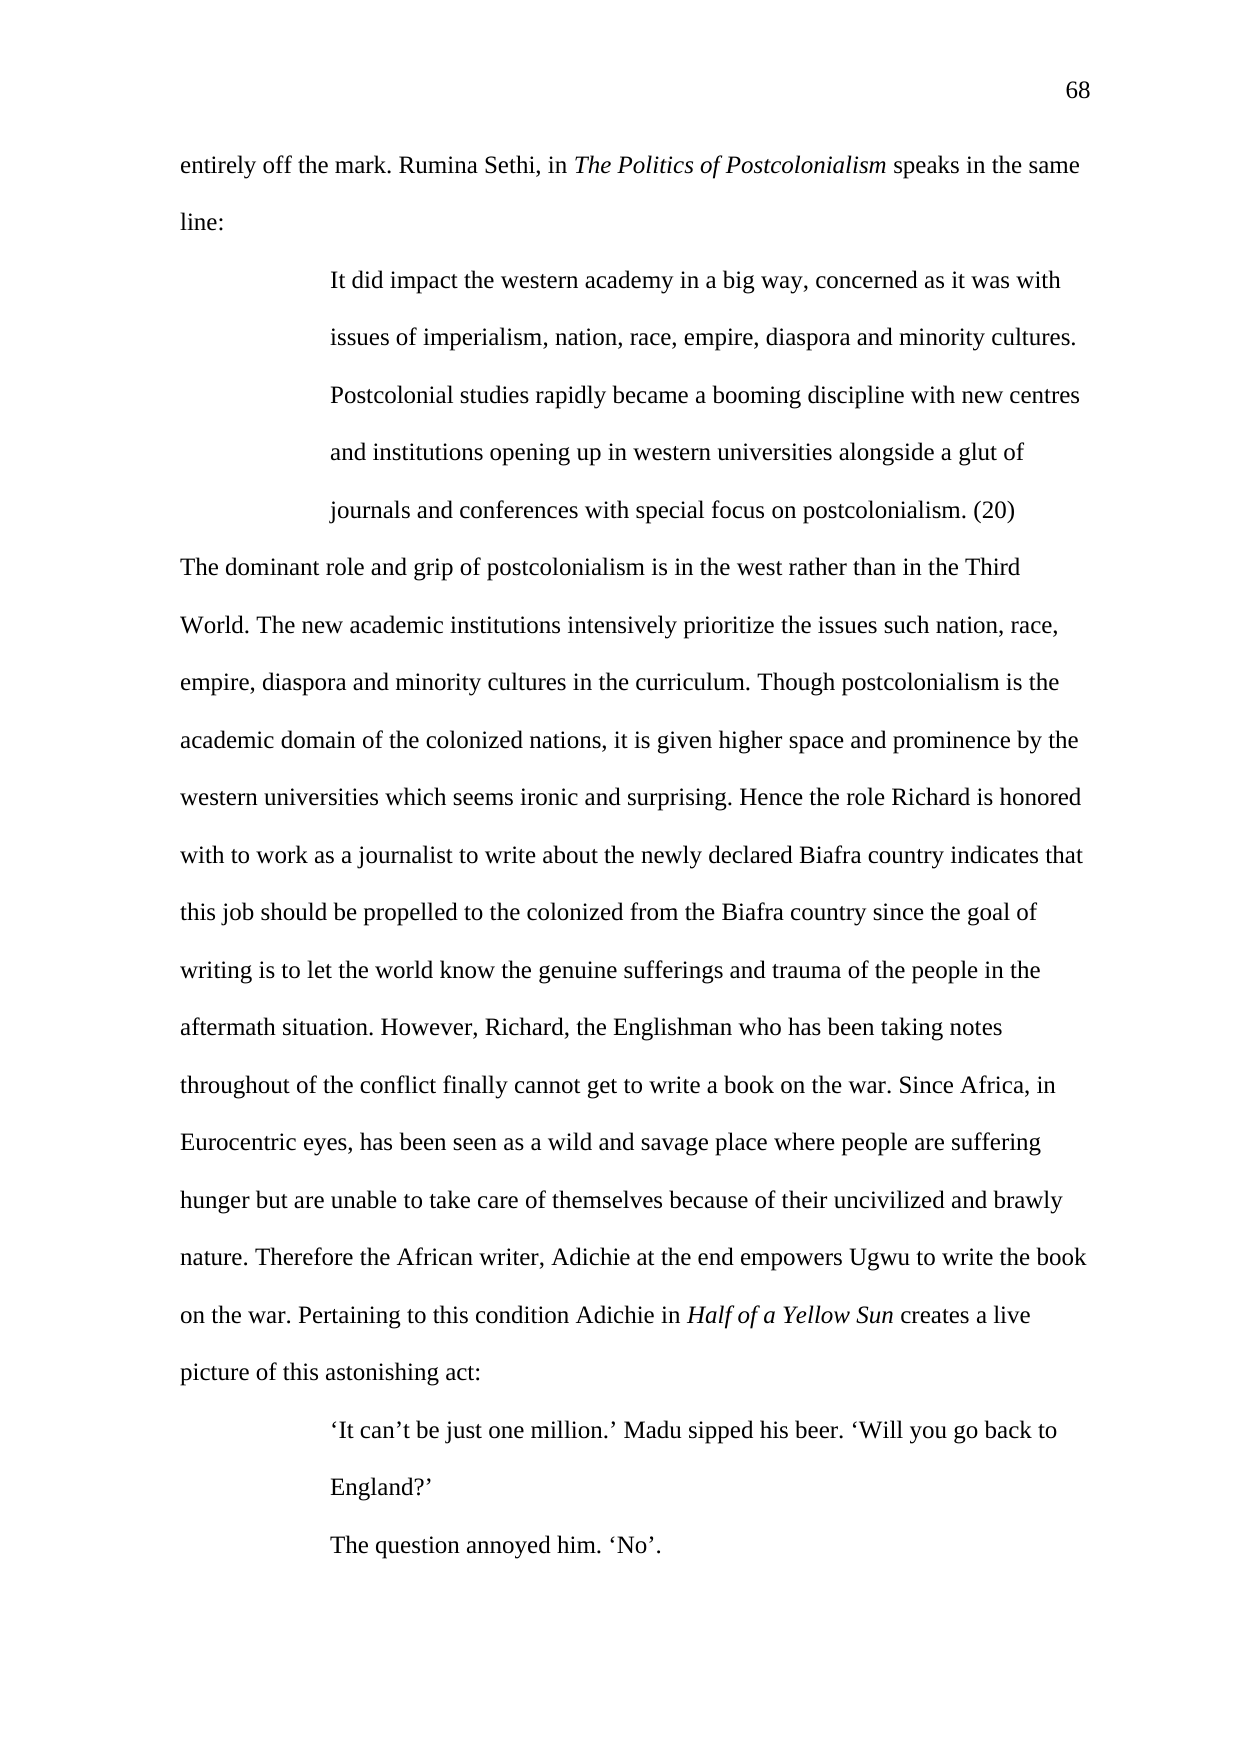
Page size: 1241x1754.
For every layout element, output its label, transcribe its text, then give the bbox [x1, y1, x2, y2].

text It did impact the western academy in a big way, concerned as it was with issues of imperialism, nation, race, empire, diaspora and minority cultures. Postcolonial studies rapidly became a booming discipline with new centres and institutions opening up in western universities alongside a glut of journals and conferences with special focus on postcolonialism. (20) [330, 265, 1090, 524]
text The dominant role and grip of postcolonialism is in the west rather than in the Third World. The new academic institutions intensively prioritize the issues such nation, race, empire, diaspora and minority cultures in the curriculum. Though postcolonialism is the academic domain of the colonized nations, it is given higher space and prominence by the western universities which seems ironic and surprising. Hence the role Richard is honored with to work as a journalist to write about the newly declared Biafra country indicates that this job should be propelled to the colonized from the Biafra country since the goal of writing is to let the world know the genuine sufferings and trauma of the people in the aftermath situation. However, Richard, the Englishman who has been taking notes throughout of the conflict finally cannot get to write a book on the war. Since Africa, in Eurocentric eyes, has been seen as a wild and savage place where people are suffering hunger but are unable to take care of themselves because of their uncivilized and brawly nature. Therefore the African writer, Adichie at the end empowers Ugwu to write the book on the war. Pertaining to this condition Adichie in Half of a Yellow Sun creates a live picture of this astonishing act: [180, 552, 1090, 1386]
text ‘It can’t be just one million.’ Madu sipped his beer. ‘Will you go back to England?’ [330, 1415, 1090, 1501]
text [180, 150, 1090, 236]
text The question annoyed him. ‘No’. [330, 1530, 1090, 1559]
